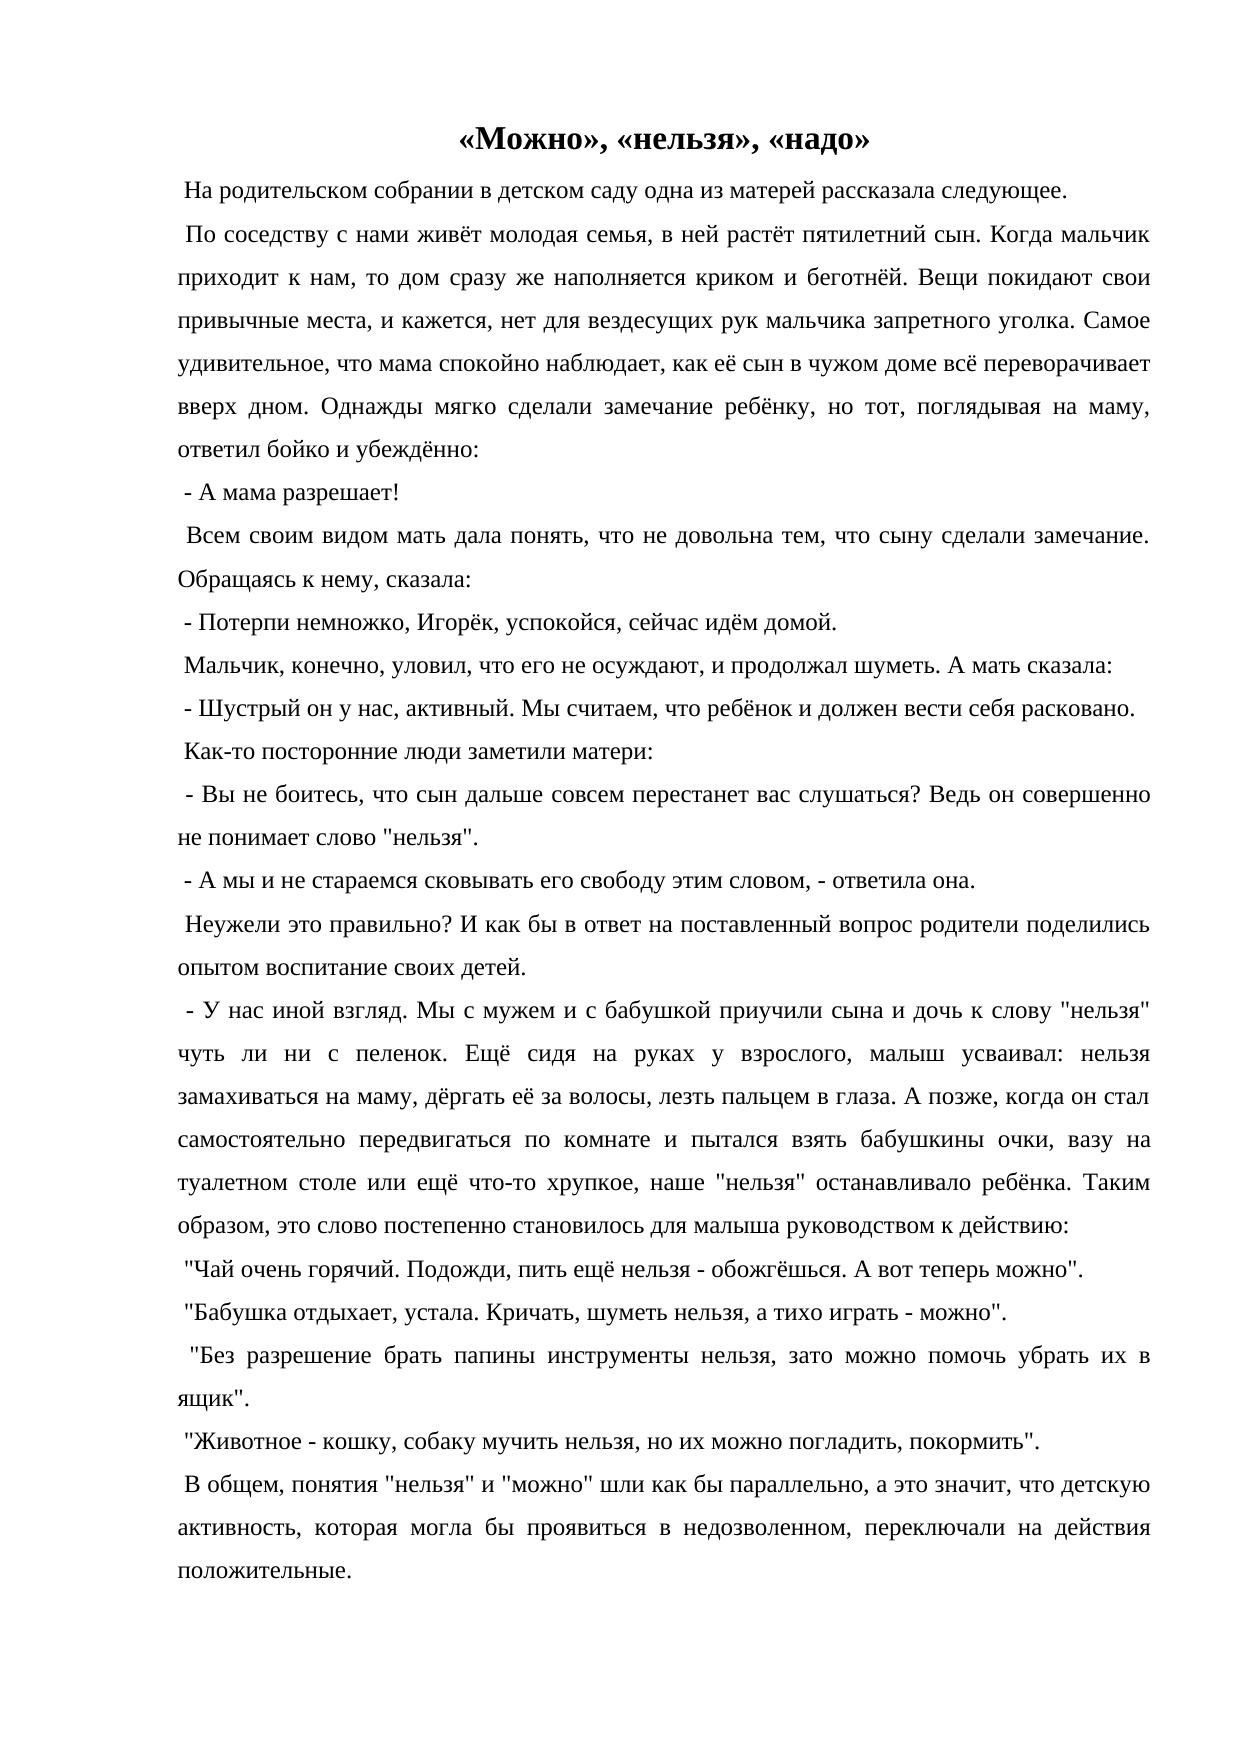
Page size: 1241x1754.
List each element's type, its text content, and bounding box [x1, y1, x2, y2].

text Мальчик, конечно, уловил, что его не осуждают, и продолжал шуметь. А мать сказала: [177, 650, 1152, 679]
text Как-то посторонние люди заметили матери: [177, 736, 1152, 765]
text "Бабушка отдыхает, устала. Кричать, шуметь нельзя, а тихо играть - можно". [177, 1297, 1152, 1326]
text - Вы не боитесь, что сын дальше совсем перестанет вас слушаться? Ведь он совершенно не понимает слово "нельзя". [177, 779, 1152, 851]
text "Без разрешение брать папины инструменты нельзя, зато можно помочь убрать их в ящик". [177, 1340, 1152, 1412]
text В общем, понятия "нельзя" и "можно" шли как бы параллельно, а это значит, что детскую активность, которая могла бы проявиться в недозволенном, переключали на действия положительные. [177, 1469, 1152, 1584]
text На родительском собрании в детском саду одна из матерей рассказала следующее. [177, 176, 1152, 204]
text Неужели это правильно? И как бы в ответ на поставленный вопрос родители поделились опытом воспитание своих детей. [177, 909, 1152, 981]
text - Потерпи немножко, Игорёк, успокойся, сейчас идём домой. [177, 607, 1152, 636]
text Всем своим видом мать дала понять, что не довольна тем, что сыну сделали замечание. Обращаясь к нему, сказала: [177, 521, 1152, 592]
text "Чай очень горячий. Подожди, пить ещё нельзя - обожгёшься. А вот теперь можно". [177, 1254, 1152, 1282]
text «Можно», «нельзя», «надо» [177, 118, 1152, 156]
text По соседству с нами живёт молодая семья, в ней растёт пятилетний сын. Когда мальчик приходит к нам, то дом сразу же наполняется криком и беготнёй. Вещи покидают свои привычные места, и кажется, нет для вездесущих рук мальчика запретного уголка. Самое удивительное, что мама спокойно наблюдает, как её сын в чужом доме всё переворачивает вверх дном. Однажды мягко сделали замечание ребёнку, но тот, поглядывая на маму, ответил бойко и убеждённо: [177, 219, 1152, 463]
text - Шустрый он у нас, активный. Мы считаем, что ребёнок и должен вести себя расковано. [177, 693, 1152, 722]
text - А мы и не стараемся сковывать его свободу этим словом, - ответила она. [177, 866, 1152, 894]
text "Животное - кошку, собаку мучить нельзя, но их можно погладить, покормить". [177, 1426, 1152, 1455]
text - А мама разрешает! [177, 477, 1152, 506]
text - У нас иной взгляд. Мы с мужем и с бабушкой приучили сына и дочь к слову "нельзя" чуть ли ни с пеленок. Ещё сидя на руках у взрослого, малыш усваивал: нельзя замахиваться на маму, дёргать её за волосы, лезть пальцем в глаза. А позже, когда он стал самостоятельно передвигаться по комнате и пытался взять бабушкины очки, вазу на туалетном столе или ещё что-то хрупкое, наше "нельзя" останавливало ребёнка. Таким образом, это слово постепенно становилось для малыша руководством к действию: [177, 995, 1152, 1239]
